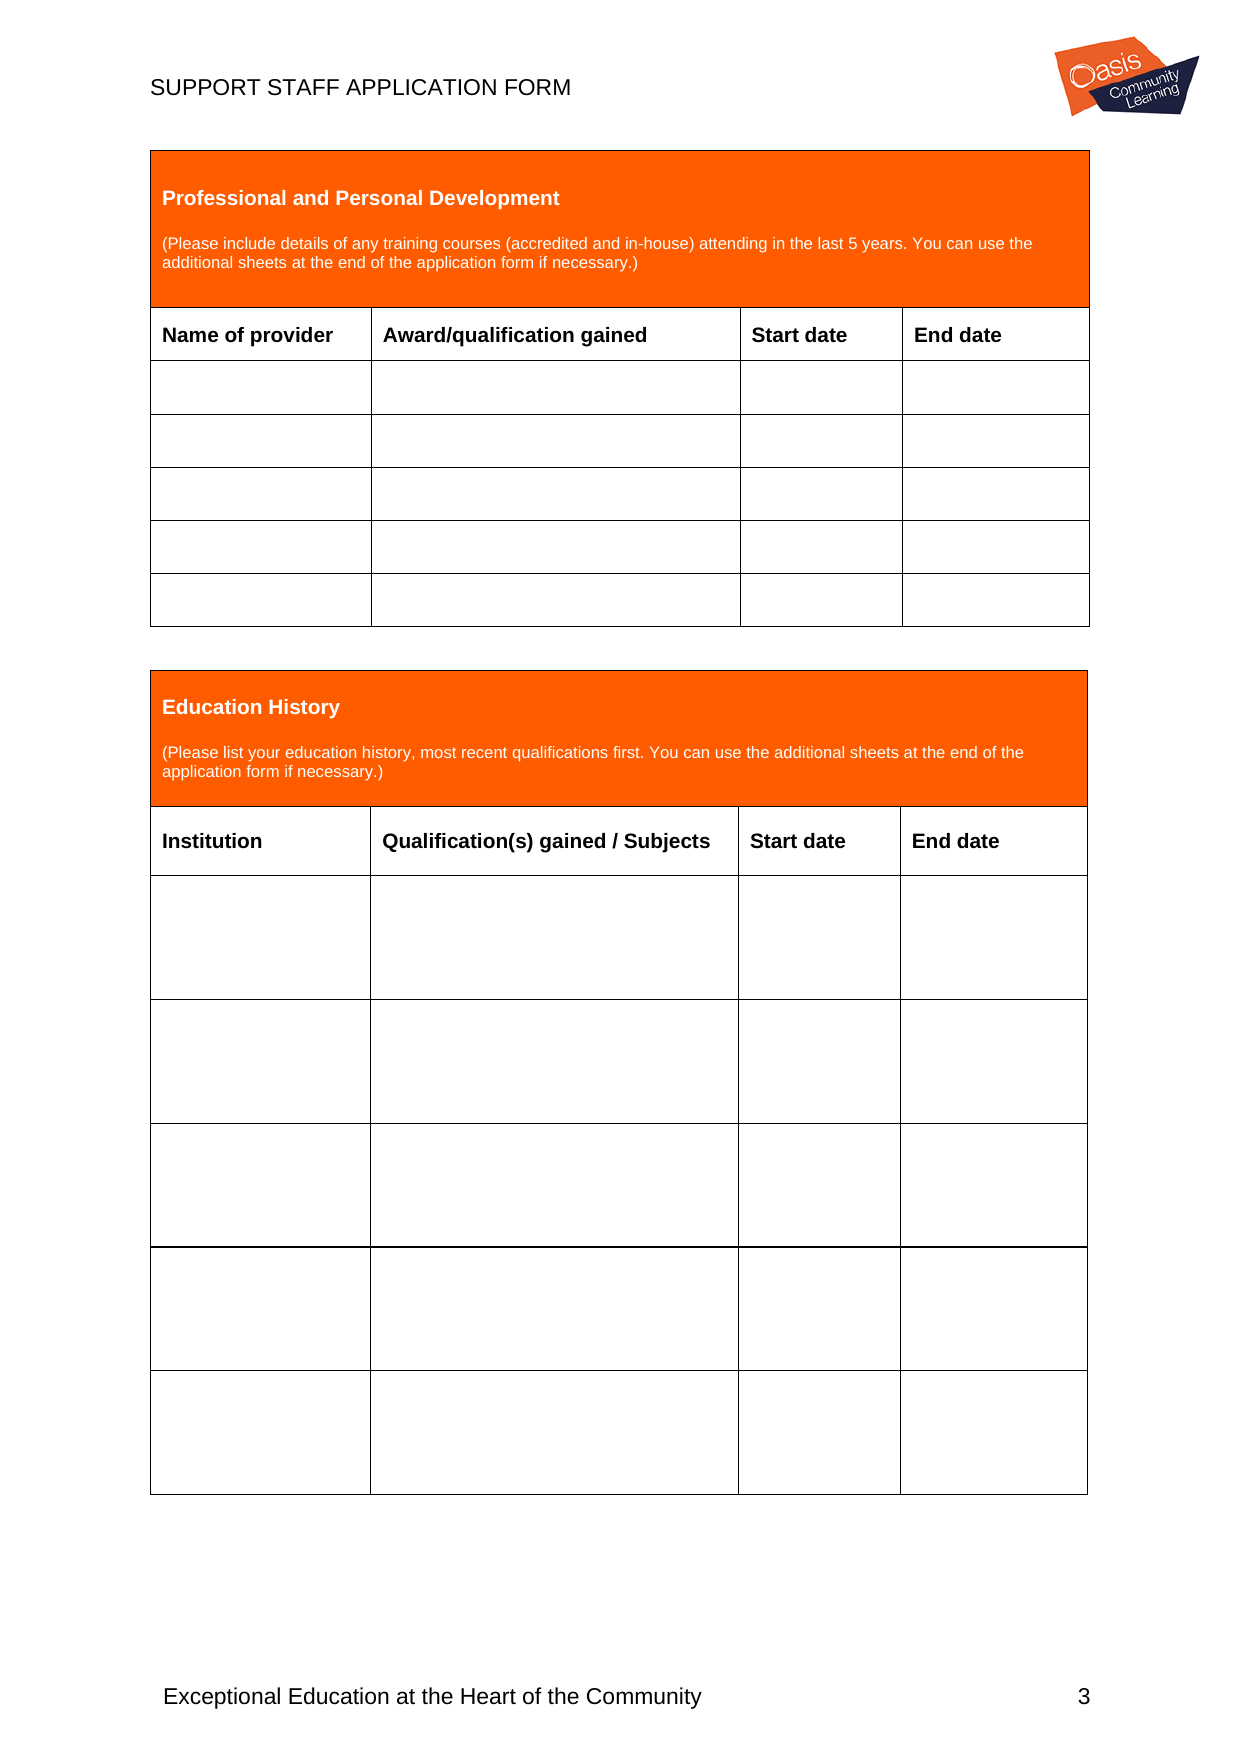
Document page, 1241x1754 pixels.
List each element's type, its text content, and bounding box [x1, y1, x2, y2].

table_cell [739, 1124, 900, 1246]
table_cell [903, 521, 1089, 573]
table_cell [741, 574, 902, 626]
table_cell [901, 876, 1087, 999]
table_cell [739, 1248, 900, 1370]
table_cell [903, 468, 1089, 520]
table_cell [371, 876, 738, 999]
table_cell [741, 468, 902, 520]
table_cell [901, 1124, 1087, 1246]
table_cell [903, 415, 1089, 467]
table_cell Institution [151, 807, 370, 875]
table_cell [901, 1248, 1087, 1370]
table_cell [372, 415, 740, 467]
table_cell [151, 1124, 370, 1246]
table_cell [903, 574, 1089, 626]
table_cell [371, 1124, 738, 1246]
table_cell [903, 361, 1089, 413]
table_cell [151, 1248, 370, 1370]
table_cell [151, 876, 370, 999]
table_cell [901, 1371, 1087, 1494]
table_cell Start date [741, 308, 902, 360]
table_cell [372, 574, 740, 626]
table_cell Qualification(s) gained / Subjects [371, 807, 738, 875]
table_cell [371, 1371, 738, 1494]
table_cell [151, 361, 371, 413]
table_cell [901, 1000, 1087, 1123]
table_cell [151, 1371, 370, 1494]
table_cell [739, 1371, 900, 1494]
table_cell [741, 361, 902, 413]
table_cell [372, 468, 740, 520]
table_cell [151, 415, 371, 467]
picture [1045, 15, 1212, 136]
table_cell [372, 361, 740, 413]
table_cell [371, 1000, 738, 1123]
table_cell [151, 574, 371, 626]
table_cell [739, 876, 900, 999]
table_header Education History (Please list your education history, most recent qualifications first. You can use the additional sheets at the end of the application form if necessary.) [151, 671, 1087, 806]
table_cell [371, 1248, 738, 1370]
table_cell [372, 521, 740, 573]
table_cell Name of provider [151, 308, 371, 360]
table_cell [741, 521, 902, 573]
table_cell [739, 1000, 900, 1123]
table_cell [151, 1000, 370, 1123]
table_cell End date [903, 308, 1089, 360]
table_cell [151, 468, 371, 520]
table_cell [741, 415, 902, 467]
table_header Professional and Personal Development (Please include details of any training courses (accredited and in-house) attending in the last 5 years. You can use the additional sheets at the end of the application form if necessary.) [151, 151, 1089, 307]
table_cell End date [901, 807, 1087, 875]
table_cell [151, 521, 371, 573]
table_cell Start date [739, 807, 900, 875]
table_cell Award/qualification gained [372, 308, 740, 360]
